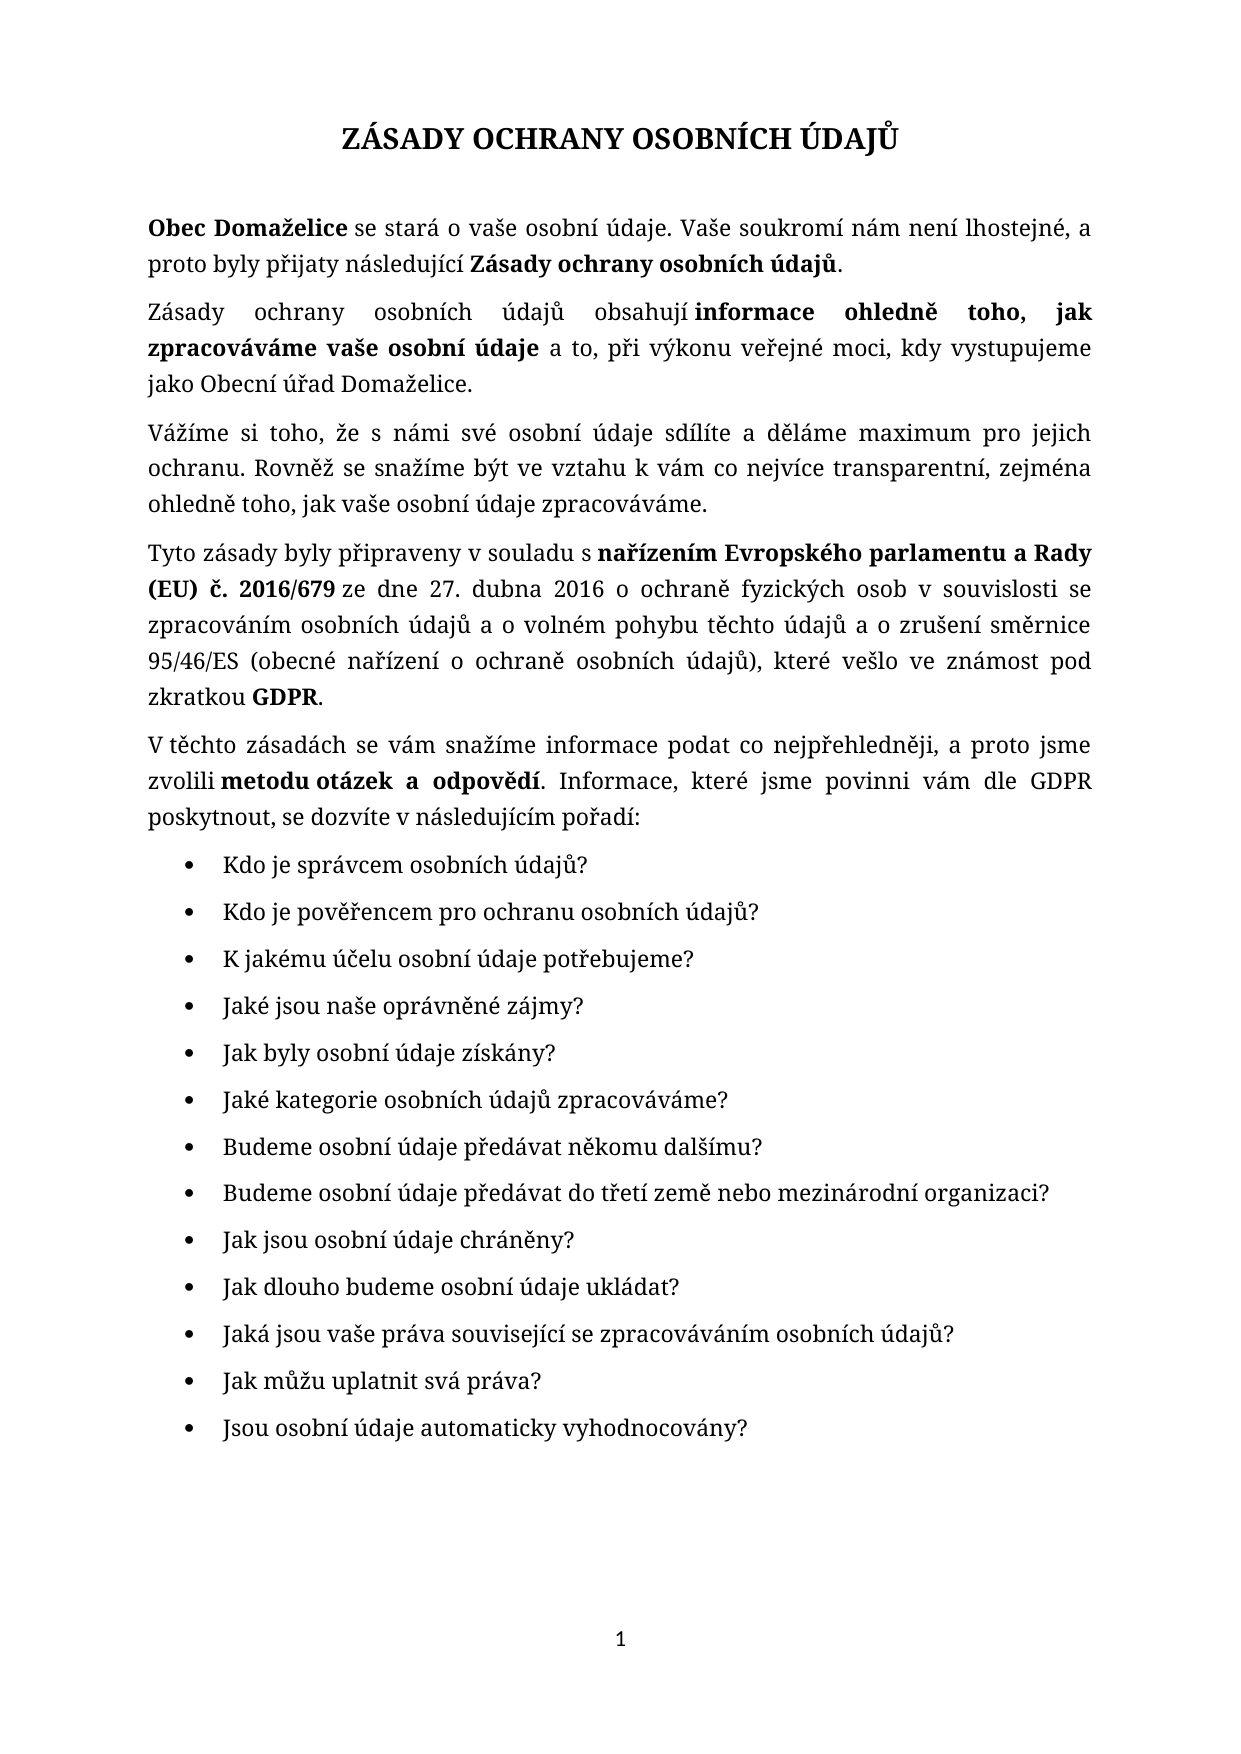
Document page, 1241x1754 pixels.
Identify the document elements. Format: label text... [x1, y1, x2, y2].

text Obec Domaželice se stará o vaše osobní údaje. Vaše soukromí nám není lhostejné, a proto byly přijaty následující Zásady ochrany osobních údajů. [148, 212, 1093, 279]
list Kdo je pověřencem pro ochranu osobních údajů? [185, 896, 1093, 927]
list Jaká jsou vaše práva související se zpracováváním osobních údajů? [185, 1318, 1093, 1349]
text V těchto zásadách se vám snažíme informace podat co nejpřehledněji, a proto jsme zvolili metodu otázek a odpovědí. Informace, které jsme povinni vám dle GDPR poskytnout, se dozvíte v následujícím pořadí: [148, 729, 1093, 832]
list Jak jsou osobní údaje chráněny? [185, 1224, 1093, 1256]
text ZÁSADY OCHRANY OSOBNÍCH ÚDAJŮ [148, 118, 1093, 158]
list Jak dlouho budeme osobní údaje ukládat? [185, 1271, 1093, 1302]
list Jsou osobní údaje automaticky vyhodnocovány? [185, 1412, 1093, 1443]
text Zásady ochrany osobních údajů obsahují informace ohledně toho, jak zpracováváme vaše osobní údaje a to, při výkonu veřejné moci, kdy vystupujeme jako Obecní úřad Domaželice. [148, 296, 1093, 399]
list Jak můžu uplatnit svá práva? [185, 1365, 1093, 1396]
list Jaké kategorie osobních údajů zpracováváme? [185, 1084, 1093, 1115]
text Tyto zásady byly připraveny v souladu s nařízením Evropského parlamentu a Rady (EU) č. 2016/679 ze dne 27. dubna 2016 o ochraně fyzických osob v souvislosti se zpracováním osobních údajů a o volném pohybu těchto údajů a o zrušení směrnice 95/46/ES (obecné nařízení o ochraně osobních údajů), které vešlo ve známost pod zkratkou GDPR. [148, 537, 1093, 712]
list K jakému účelu osobní údaje potřebujeme? [185, 943, 1093, 974]
list Budeme osobní údaje předávat do třetí země nebo mezinárodní organizaci? [185, 1177, 1093, 1209]
text Vážíme si toho, že s námi své osobní údaje sdílíte a děláme maximum pro jejich ochranu. Rovněž se snažíme být ve vztahu k vám co nejvíce transparentní, zejména ohledně toho, jak vaše osobní údaje zpracováváme. [148, 416, 1093, 519]
list Jaké jsou naše oprávněné zájmy? [185, 990, 1093, 1021]
list Jak byly osobní údaje získány? [185, 1037, 1093, 1068]
list Kdo je správcem osobních údajů? [185, 849, 1093, 881]
list Budeme osobní údaje předávat někomu dalšímu? [185, 1131, 1093, 1162]
